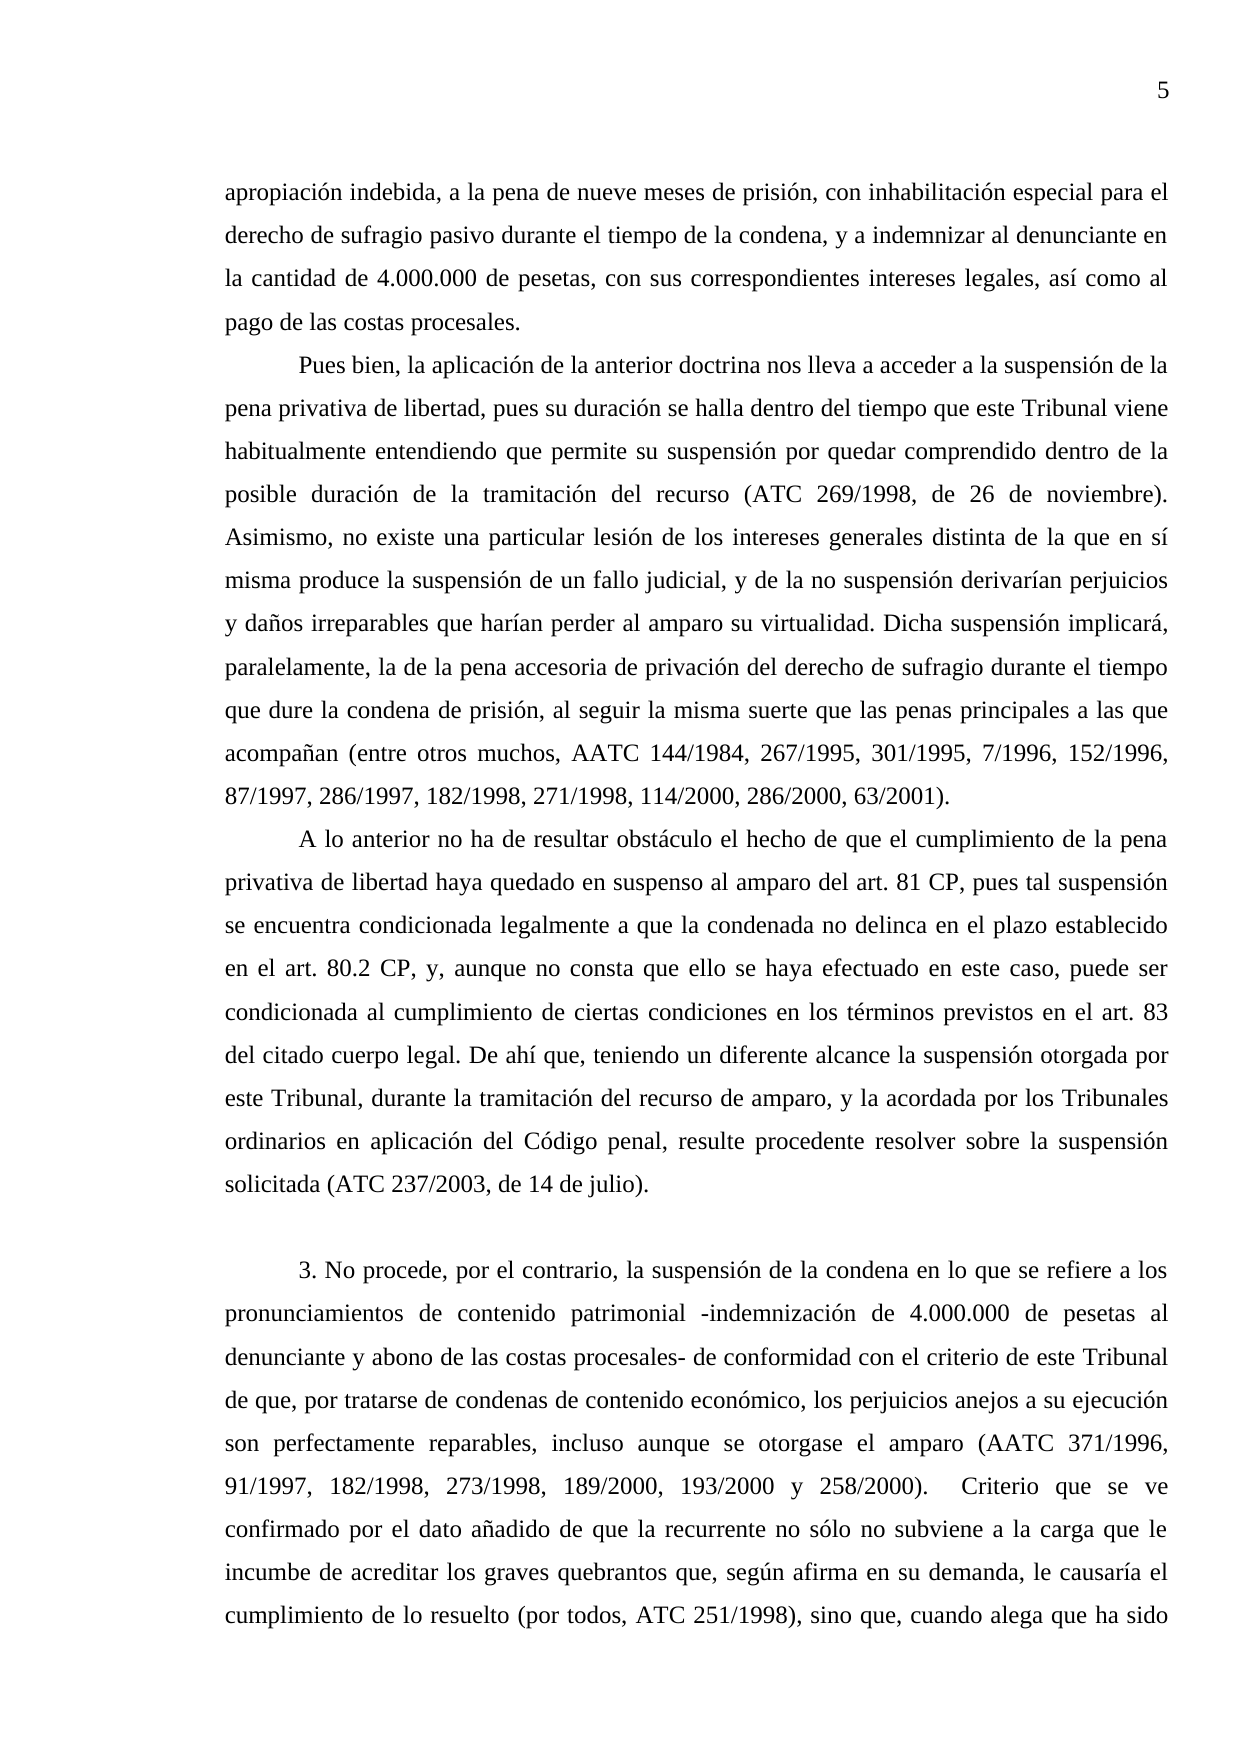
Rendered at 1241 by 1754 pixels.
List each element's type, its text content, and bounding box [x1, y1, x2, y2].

text A lo anterior no ha de resultar obstáculo el hecho de que el cumplimiento de la pena privativa de libertad haya quedado en suspenso al amparo del art. 81 CP, pues tal suspensión se encuentra condicionada legalmente a que la condenada no delinca en el plazo establecido en el art. 80.2 CP, y, aunque no consta que ello se haya efectuado en este caso, puede ser condicionada al cumplimiento de ciertas condiciones en los términos previstos en el art. 83 del citado cuerpo legal. De ahí que, teniendo un diferente alcance la suspensión otorgada por este Tribunal, durante la tramitación del recurso de amparo, y la acordada por los Tribunales ordinarios en aplicación del Código penal, resulte procedente resolver sobre la suspensión solicitada (ATC 237/2003, de 14 de julio). [224, 824, 1169, 1198]
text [224, 1255, 1169, 1629]
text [224, 177, 1169, 335]
text Pues bien, la aplicación de la anterior doctrina nos lleva a acceder a la suspensión de la pena privativa de libertad, pues su duración se halla dentro del tiempo que este Tribunal viene habitualmente entendiendo que permite su suspensión por quedar comprendido dentro de la posible duración de la tramitación del recurso (ATC 269/1998, de 26 de noviembre). Asimismo, no existe una particular lesión de los intereses generales distinta de la que en sí misma produce la suspensión de un fallo judicial, y de la no suspensión derivarían perjuicios y daños irreparables que harían perder al amparo su virtualidad. Dicha suspensión implicará, paralelamente, la de la pena accesoria de privación del derecho de sufragio durante el tiempo que dure la condena de prisión, al seguir la misma suerte que las penas principales a las que acompañan (entre otros muchos, AATC 144/1984, 267/1995, 301/1995, 7/1996, 152/1996, 87/1997, 286/1997, 182/1998, 271/1998, 114/2000, 286/2000, 63/2001). [224, 350, 1169, 810]
